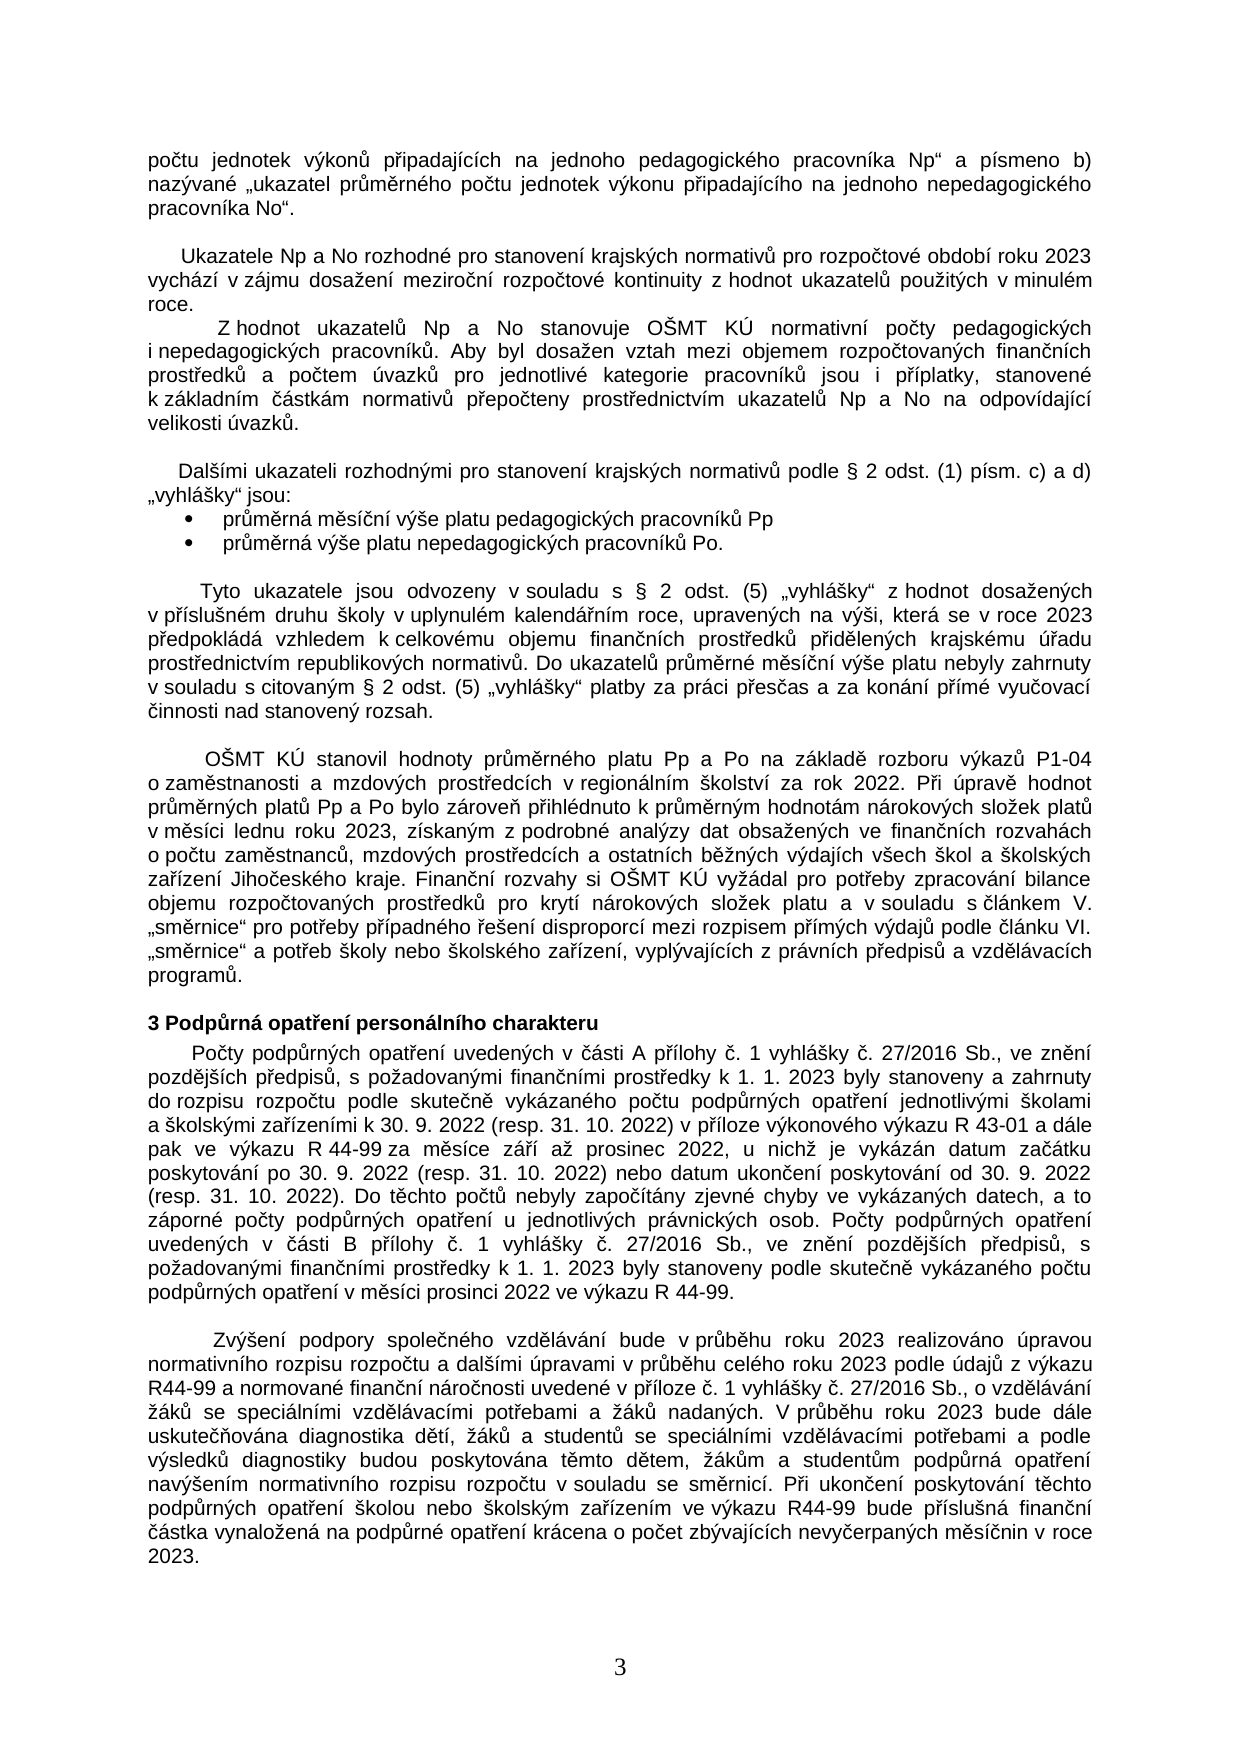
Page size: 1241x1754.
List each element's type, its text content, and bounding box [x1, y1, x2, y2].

text Tyto ukazatele jsou odvozeny v souladu s § 2 odst. (5) „vyhlášky“ z hodnot dosažených v příslušném druhu školy v uplynulém kalendářním roce, upravených na výši, která se v roce 2023 předpokládá vzhledem k celkovému objemu finančních prostředků přidělených krajskému úřadu prostřednictvím republikových normativů. Do ukazatelů průměrné měsíční výše platu nebyly zahrnuty v souladu s citovaným § 2 odst. (5) „vyhlášky“ platby za práci přesčas a za konání přímé vyučovací činnosti nad stanovený rozsah. [148, 579, 1093, 723]
list průměrná měsíční výše platu pedagogických pracovníků Pp [185, 507, 1093, 531]
text Počty podpůrných opatření uvedených v části A přílohy č. 1 vyhlášky č. 27/2016 Sb., ve znění pozdějších předpisů, s požadovanými finančními prostředky k 1. 1. 2023 byly stanoveny a zahrnuty do rozpisu rozpočtu podle skutečně vykázaného počtu podpůrných opatření jednotlivými školami a školskými zařízeními k 30. 9. 2022 (resp. 31. 10. 2022) v příloze výkonového výkazu R 43-01 a dále pak ve výkazu R 44-99 za měsíce září až prosinec 2022, u nichž je vykázán datum začátku poskytování po 30. 9. 2022 (resp. 31. 10. 2022) nebo datum ukončení poskytování od 30. 9. 2022 (resp. 31. 10. 2022). Do těchto počtů nebyly započítány zjevné chyby ve vykázaných datech, a to záporné počty podpůrných opatření u jednotlivých právnických osob. Počty podpůrných opatření uvedených v části B přílohy č. 1 vyhlášky č. 27/2016 Sb., ve znění pozdějších předpisů, s požadovanými finančními prostředky k 1. 1. 2023 byly stanoveny podle skutečně vykázaného počtu podpůrných opatření v měsíci prosinci 2022 ve výkazu R 44-99. [148, 1041, 1093, 1304]
text OŠMT KÚ stanovil hodnoty průměrného platu Pp a Po na základě rozboru výkazů P1-04 o zaměstnanosti a mzdových prostředcích v regionálním školství za rok 2022. Při úpravě hodnot průměrných platů Pp a Po bylo zároveň přihlédnuto k průměrným hodnotám nárokových složek platů v měsíci lednu roku 2023, získaným z podrobné analýzy dat obsažených ve finančních rozvahách o počtu zaměstnanců, mzdových prostředcích a ostatních běžných výdajích všech škol a školských zařízení Jihočeského kraje. Finanční rozvahy si OŠMT KÚ vyžádal pro potřeby zpracování bilance objemu rozpočtovaných prostředků pro krytí nárokových složek platu a v souladu s článkem V. „směrnice“ pro potřeby případného řešení disproporcí mezi rozpisem přímých výdajů podle článku VI. „směrnice“ a potřeb školy nebo školského zařízení, vyplývajících z právních předpisů a vzdělávacích programů. [148, 747, 1093, 986]
text Dalšími ukazateli rozhodnými pro stanovení krajských normativů podle § 2 odst. (1) písm. c) a d) „vyhlášky“ jsou: [148, 459, 1093, 507]
text Ukazatele Np a No rozhodné pro stanovení krajských normativů pro rozpočtové období roku 2023 vychází v zájmu dosažení meziroční rozpočtové kontinuity z hodnot ukazatelů použitých v minulém roce. [148, 243, 1093, 315]
list průměrná výše platu nepedagogických pracovníků Po. [185, 531, 1093, 555]
subtitle 3 Podpůrná opatření personálního charakteru [148, 1010, 1093, 1034]
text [148, 148, 1093, 219]
text Z hodnot ukazatelů Np a No stanovuje OŠMT KÚ normativní počty pedagogických i nepedagogických pracovníků. Aby byl dosažen vztah mezi objemem rozpočtovaných finančních prostředků a počtem úvazků pro jednotlivé kategorie pracovníků jsou i příplatky, stanovené k základním částkám normativů přepočteny prostřednictvím ukazatelů Np a No na odpovídající velikosti úvazků. [148, 315, 1093, 435]
text Zvýšení podpory společného vzdělávání bude v průběhu roku 2023 realizováno úpravou normativního rozpisu rozpočtu a dalšími úpravami v průběhu celého roku 2023 podle údajů z výkazu R44-99 a normované finanční náročnosti uvedené v příloze č. 1 vyhlášky č. 27/2016 Sb., o vzdělávání žáků se speciálními vzdělávacími potřebami a žáků nadaných. V průběhu roku 2023 bude dále uskutečňována diagnostika dětí, žáků a studentů se speciálními vzdělávacími potřebami a podle výsledků diagnostiky budou poskytována těmto dětem, žákům a studentům podpůrná opatření navýšením normativního rozpisu rozpočtu v souladu se směrnicí. Při ukončení poskytování těchto podpůrných opatření školou nebo školským zařízením ve výkazu R44-99 bude příslušná finanční částka vynaložená na podpůrné opatření krácena o počet zbývajících nevyčerpaných měsíčnin v roce 2023. [148, 1328, 1093, 1568]
